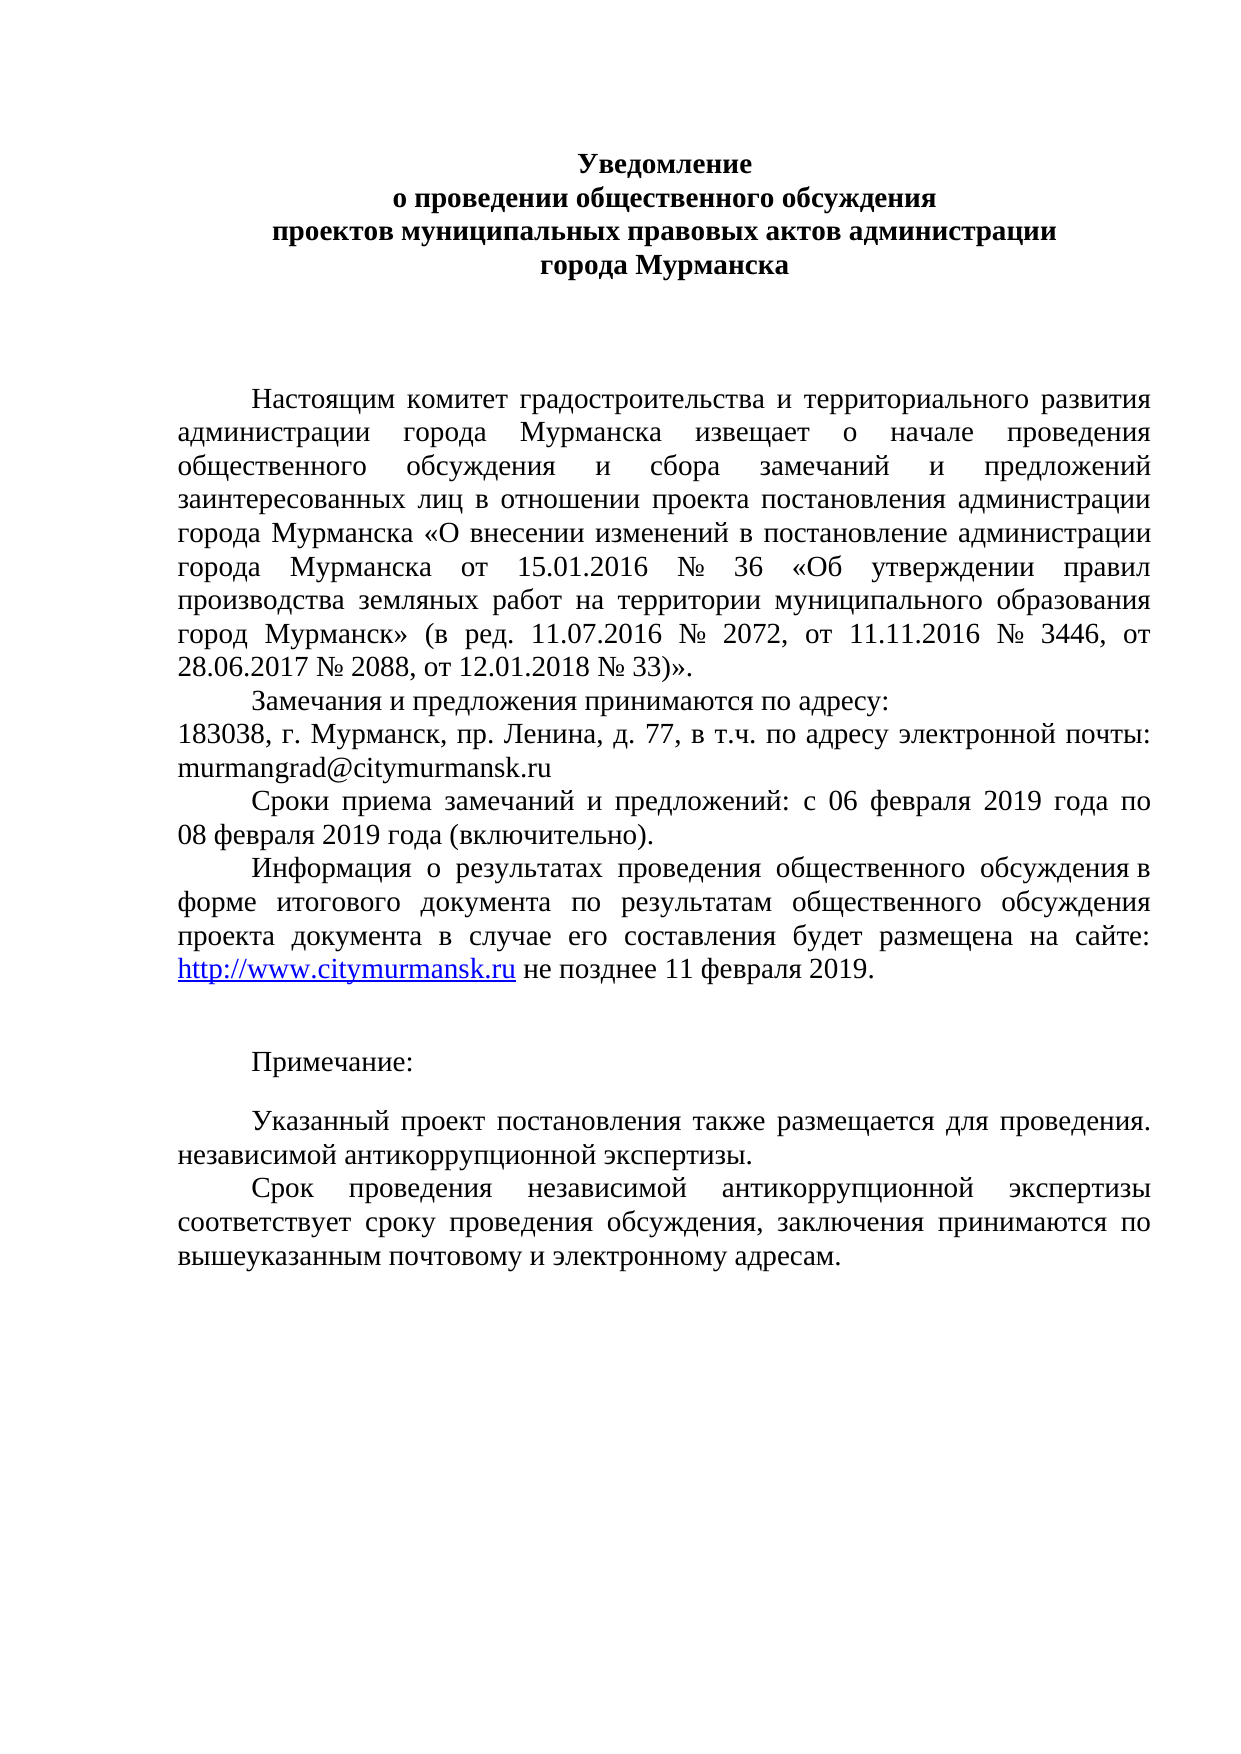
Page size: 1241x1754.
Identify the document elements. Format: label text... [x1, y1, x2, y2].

title Уведомление [177, 146, 1152, 180]
text Настоящим комитет градостроительства и территориального развития администрации города Мурманска извещает о начале проведения общественного обсуждения и сбора замечаний и предложений заинтересованных лиц в отношении проекта постановления администрации города Мурманска «О внесении изменений в постановление администрации города Мурманска от 15.01.2016 № 36 «Об утверждении правил производства земляных работ на территории муниципального образования город Мурманск» (в ред. 11.07.2016 № 2072, от 11.11.2016 № 3446, от 28.06.2017 № 2088, от 12.01.2018 № 33)». [177, 381, 1152, 683]
text Срок проведения независимой антикоррупционной экспертизы соответствует сроку проведения обсуждения, заключения принимаются по вышеуказанным почтовому и электронному адресам. [177, 1171, 1152, 1271]
title о проведении общественного обсуждения [177, 180, 1152, 213]
title города Мурманска [177, 247, 1152, 280]
text 183038, г. Мурманск, пр. Ленина, д. 77, в т.ч. по адресу электронной почты: murmangrad@citymurmansk.ru [177, 716, 1152, 783]
text Примечание: [177, 1044, 1152, 1078]
title проектов муниципальных правовых актов администрации [177, 213, 1152, 247]
text Сроки приема замечаний и предложений: с 06 февраля 2019 года по 08 февраля 2019 года (включительно). [177, 783, 1152, 851]
text Указанный проект постановления также размещается для проведения. независимой антикоррупционной экспертизы. [177, 1103, 1152, 1171]
text Информация о результатах проведения общественного обсуждения в форме итогового документа по результатам общественного обсуждения проекта документа в случае его составления будет размещена на сайте: http://www.citymurmansk.ru не позднее 11 февраля 2019. [177, 851, 1152, 985]
text Замечания и предложения принимаются по адресу: [177, 683, 1152, 716]
